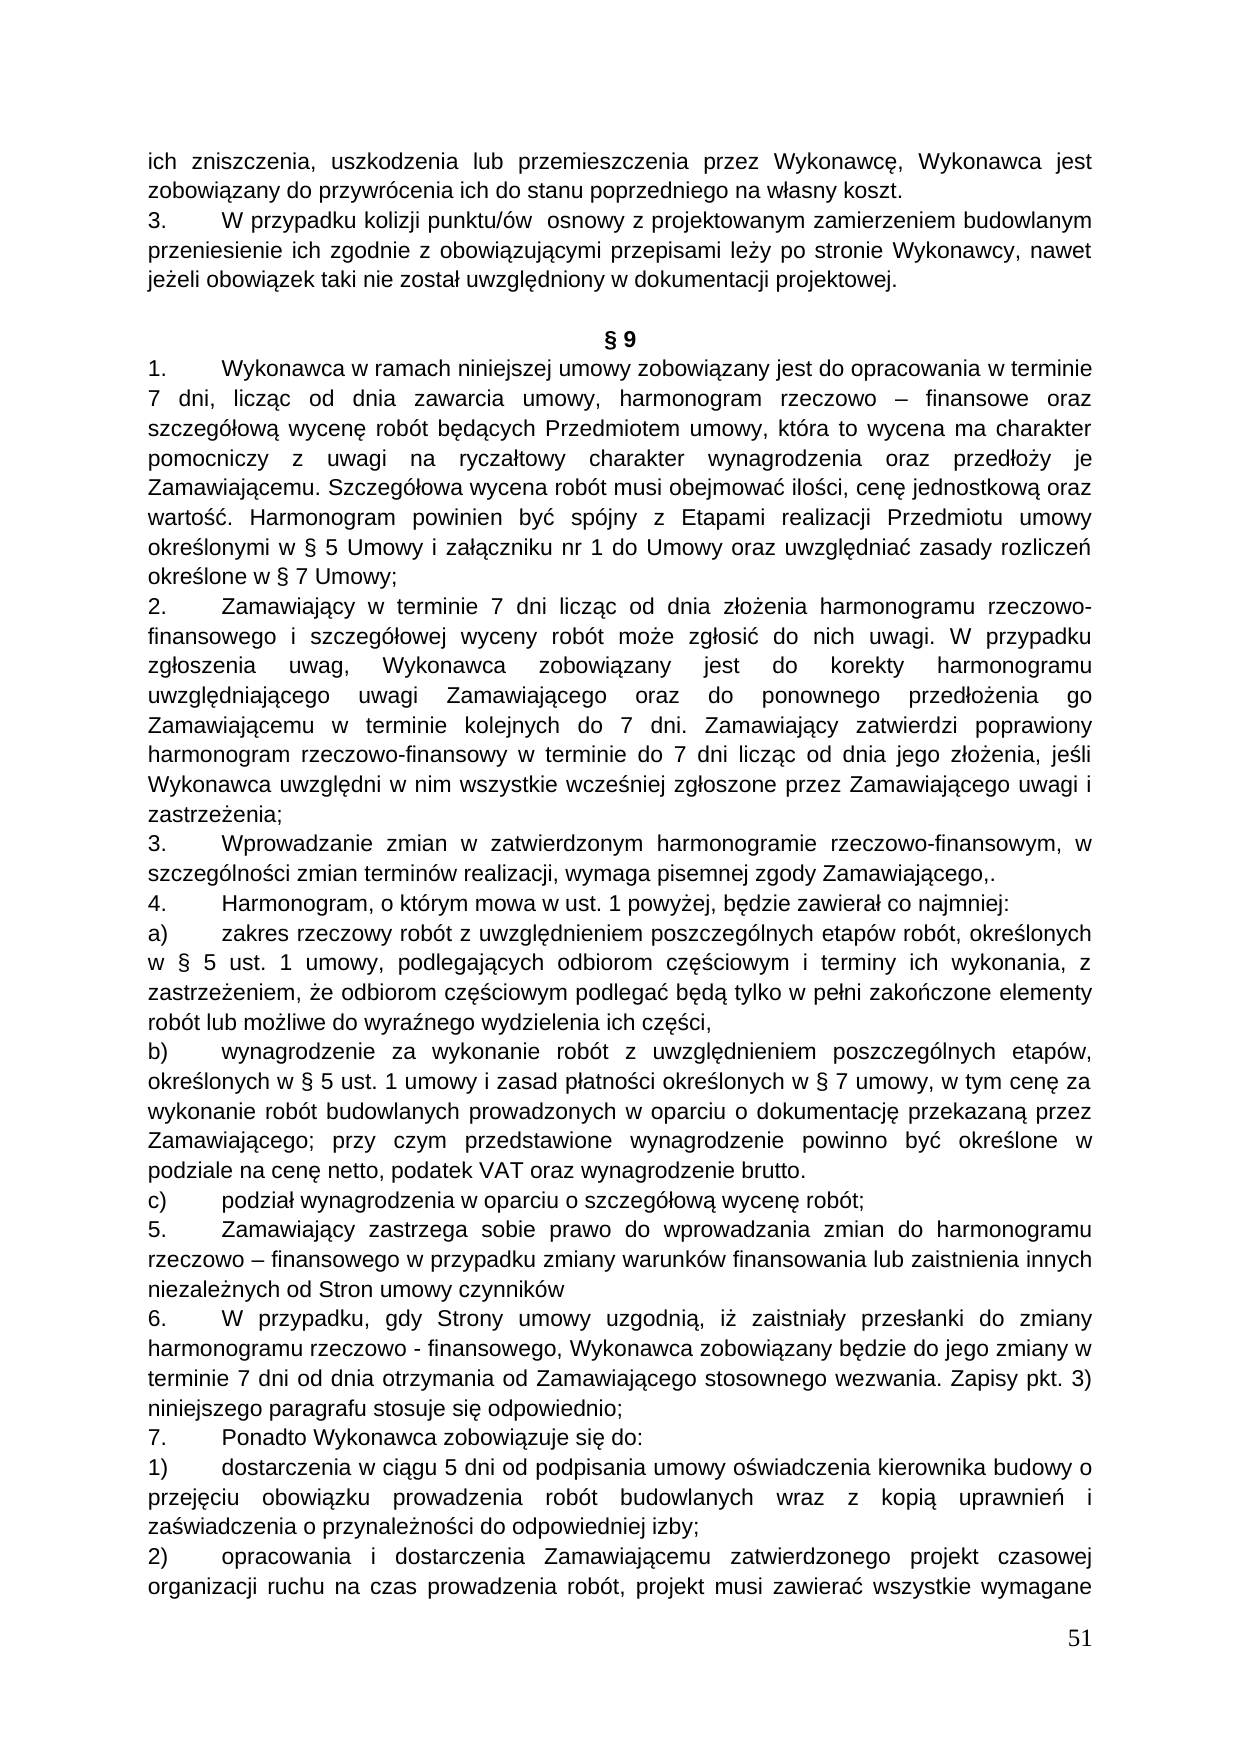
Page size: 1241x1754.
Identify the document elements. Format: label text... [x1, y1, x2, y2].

list W przypadku kolizji punktu/ów osnowy z projektowanym zamierzeniem budowlanym przeniesienie ich zgodnie z obowiązującymi przepisami leży po stronie Wykonawcy, nawet jeżeli obowiązek taki nie został uwzględniony w dokumentacji projektowej. [148, 207, 1093, 293]
list Ponadto Wykonawca zobowiązuje się do: [148, 1424, 1093, 1451]
list Wprowadzanie zmian w zatwierdzonym harmonogramie rzeczowo-finansowym, w szczególności zmian terminów realizacji, wymaga pisemnej zgody Zamawiającego,. [148, 830, 1093, 886]
list zakres rzeczowy robót z uwzględnieniem poszczególnych etapów robót, określonych w § 5 ust. 1 umowy, podlegających odbiorom częściowym i terminy ich wykonania, z zastrzeżeniem, że odbiorom częściowym podlegać będą tylko w pełni zakończone elementy robót lub możliwe do wyraźnego wydzielenia ich części, [148, 919, 1093, 1035]
list Harmonogram, o którym mowa w ust. 1 powyżej, będzie zawierał co najmniej: [148, 890, 1093, 916]
text § 9 [148, 326, 1093, 352]
list Zamawiający zastrzega sobie prawo do wprowadzania zmian do harmonogramu rzeczowo – finansowego w przypadku zmiany warunków finansowania lub zaistnienia innych niezależnych od Stron umowy czynników [148, 1216, 1093, 1302]
list W przypadku, gdy Strony umowy uzgodnią, iż zaistniały przesłanki do zmiany harmonogramu rzeczowo - finansowego, Wykonawca zobowiązany będzie do jego zmiany w terminie 7 dni od dnia otrzymania od Zamawiającego stosownego wezwania. Zapisy pkt. 3) niniejszego paragrafu stosuje się odpowiednio; [148, 1305, 1093, 1421]
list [148, 1543, 1093, 1599]
list wynagrodzenie za wykonanie robót z uwzględnieniem poszczególnych etapów, określonych w § 5 ust. 1 umowy i zasad płatności określonych w § 7 umowy, w tym cenę za wykonanie robót budowlanych prowadzonych w oparciu o dokumentację przekazaną przez Zamawiającego; przy czym przedstawione wynagrodzenie powinno być określone w podziale na cenę netto, podatek VAT oraz wynagrodzenie brutto. [148, 1038, 1093, 1183]
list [148, 148, 1093, 204]
list podział wynagrodzenia w oparciu o szczegółową wycenę robót; [148, 1187, 1093, 1213]
list Wykonawca w ramach niniejszej umowy zobowiązany jest do opracowania w terminie 7 dni, licząc od dnia zawarcia umowy, harmonogram rzeczowo – finansowe oraz szczegółową wycenę robót będących Przedmiotem umowy, która to wycena ma charakter pomocniczy z uwagi na ryczałtowy charakter wynagrodzenia oraz przedłoży je Zamawiającemu. Szczegółowa wycena robót musi obejmować ilości, cenę jednostkową oraz wartość. Harmonogram powinien być spójny z Etapami realizacji Przedmiotu umowy określonymi w § 5 Umowy i załączniku nr 1 do Umowy oraz uwzględniać zasady rozliczeń określone w § 7 Umowy; [148, 355, 1093, 589]
list Zamawiający w terminie 7 dni licząc od dnia złożenia harmonogramu rzeczowo-finansowego i szczegółowej wyceny robót może zgłosić do nich uwagi. W przypadku zgłoszenia uwag, Wykonawca zobowiązany jest do korekty harmonogramu uwzględniającego uwagi Zamawiającego oraz do ponownego przedłożenia go Zamawiającemu w terminie kolejnych do 7 dni. Zamawiający zatwierdzi poprawiony harmonogram rzeczowo-finansowy w terminie do 7 dni licząc od dnia jego złożenia, jeśli Wykonawca uwzględni w nim wszystkie wcześniej zgłoszone przez Zamawiającego uwagi i zastrzeżenia; [148, 593, 1093, 827]
list dostarczenia w ciągu 5 dni od podpisania umowy oświadczenia kierownika budowy o przejęciu obowiązku prowadzenia robót budowlanych wraz z kopią uprawnień i zaświadczenia o przynależności do odpowiedniej izby; [148, 1454, 1093, 1539]
